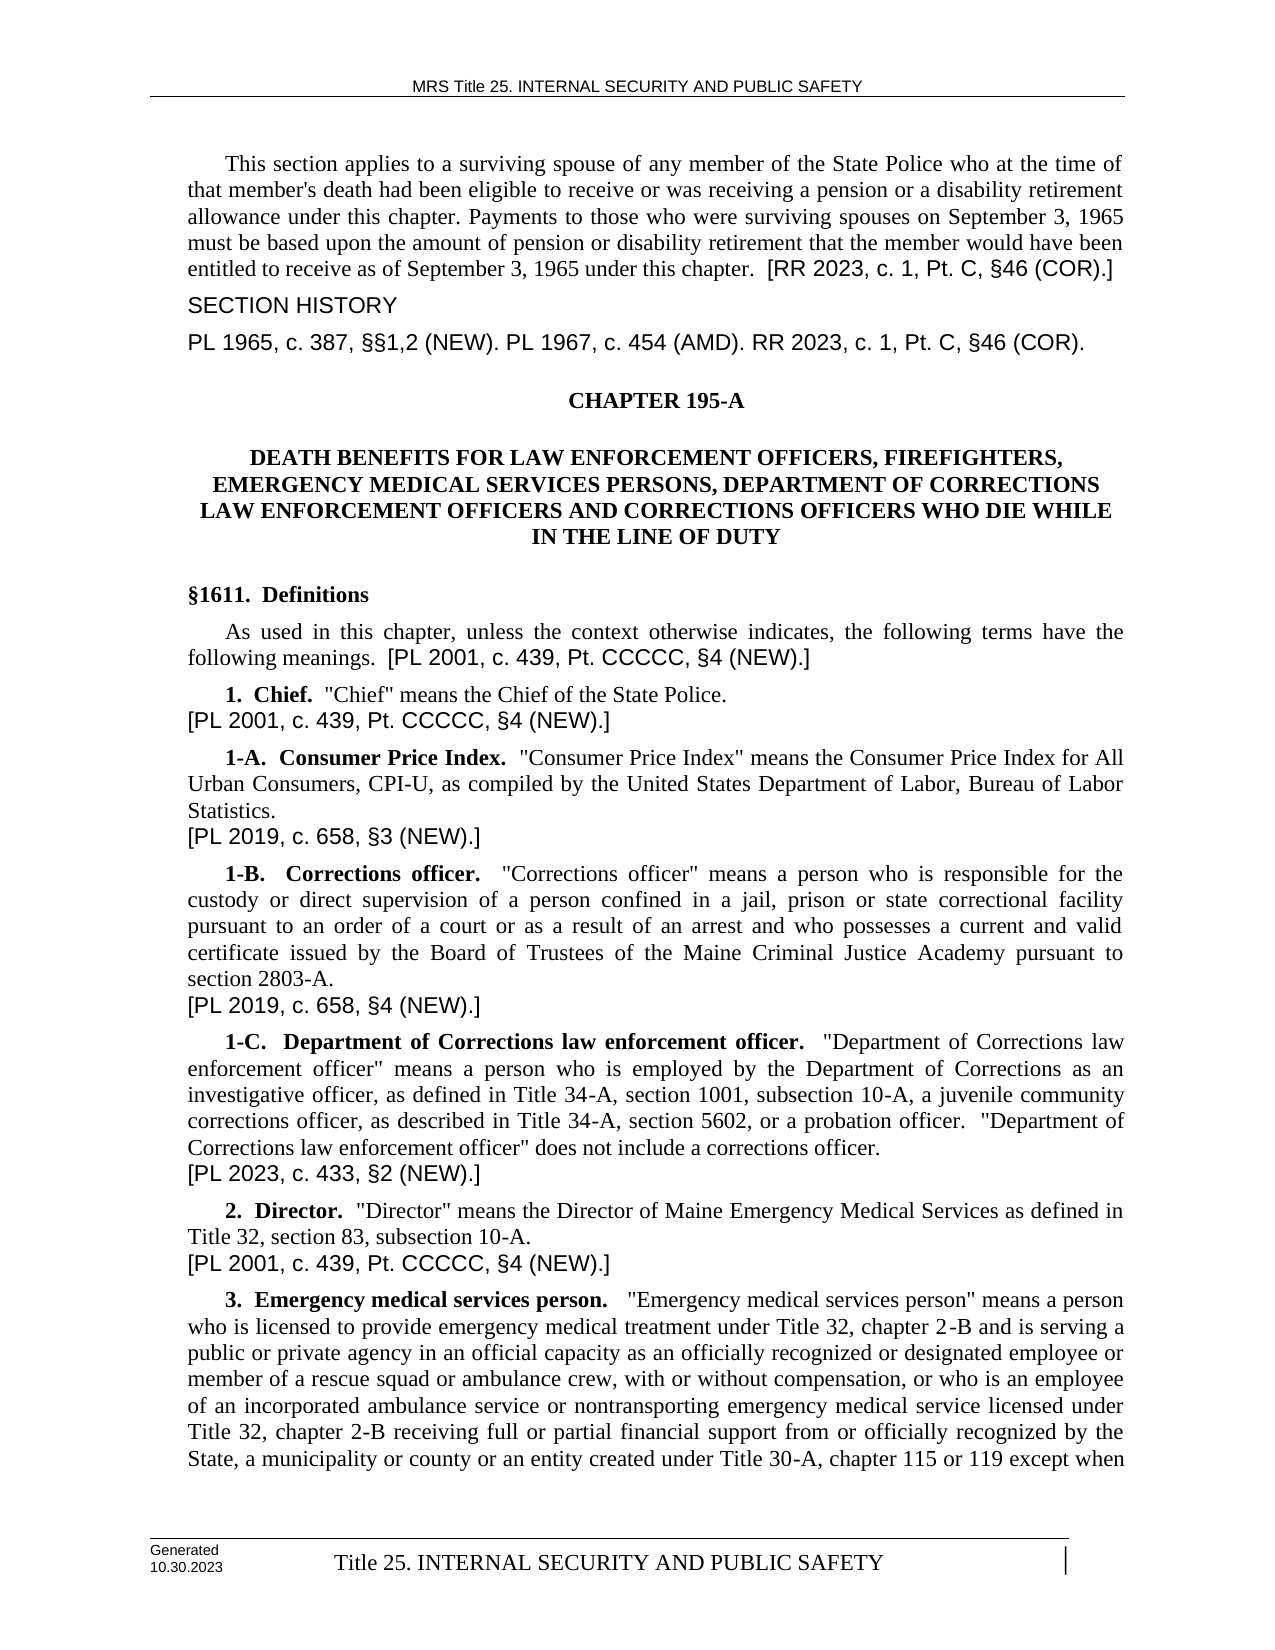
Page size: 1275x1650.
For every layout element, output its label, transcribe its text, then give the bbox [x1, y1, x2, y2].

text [187, 1286, 1125, 1471]
text As used in this chapter, unless the context otherwise indicates, the following terms have the following meanings. [PL 2001, c. 439, Pt. CCCCC, §4 (NEW).] [187, 618, 1125, 671]
text [PL 2001, c. 439, Pt. CCCCC, §4 (NEW).] [187, 707, 1125, 734]
text §1611. Definitions [187, 581, 1125, 607]
text 1-A. Consumer Price Index. "Consumer Price Index" means the Consumer Price Index for All Urban Consumers, CPI-U, as compiled by the United States Department of Labor, Bureau of Labor Statistics. [187, 744, 1125, 823]
text 1-C. Department of Corrections law enforcement officer. "Department of Corrections law enforcement officer" means a person who is employed by the Department of Corrections as an investigative officer, as defined in Title 34‑A, section 1001, subsection 10‑A, a juvenile community corrections officer, as described in Title 34‑A, section 5602, or a probation officer. "Department of Corrections law enforcement officer" does not include a corrections officer. [187, 1028, 1125, 1160]
text 1-B. Corrections officer. "Corrections officer" means a person who is responsible for the custody or direct supervision of a person confined in a jail, prison or state correctional facility pursuant to an order of a court or as a result of an arrest and who possesses a current and valid certificate issued by the Board of Trustees of the Maine Criminal Justice Academy pursuant to section 2803‑A. [187, 860, 1125, 992]
text 2. Director. "Director" means the Director of Maine Emergency Medical Services as defined in Title 32, section 83, subsection 10‑A. [187, 1197, 1125, 1250]
text PL 1965, c. 387, §§1,2 (NEW). PL 1967, c. 454 (AMD). RR 2023, c. 1, Pt. C, §46 (COR). [187, 329, 1125, 355]
text DEATH BENEFITS FOR LAW ENFORCEMENT OFFICERS, FIREFIGHTERS, EMERGENCY MEDICAL SERVICES PERSONS, DEPARTMENT OF CORRECTIONS LAW ENFORCEMENT OFFICERS AND CORRECTIONS OFFICERS WHO DIE WHILE IN THE LINE OF DUTY [187, 444, 1125, 550]
text CHAPTER 195-A [187, 387, 1125, 413]
text [PL 2019, c. 658, §4 (NEW).] [187, 992, 1125, 1018]
text [PL 2001, c. 439, Pt. CCCCC, §4 (NEW).] [187, 1250, 1125, 1276]
text SECTION HISTORY [187, 292, 1125, 319]
text 1. Chief. "Chief" means the Chief of the State Police. [187, 681, 1125, 707]
text [PL 2023, c. 433, §2 (NEW).] [187, 1160, 1125, 1187]
text [PL 2019, c. 658, §3 (NEW).] [187, 823, 1125, 849]
text This section applies to a surviving spouse of any member of the State Police who at the time of that member's death had been eligible to receive or was receiving a pension or a disability retirement allowance under this chapter. Payments to those who were surviving spouses on September 3, 1965 must be based upon the amount of pension or disability retirement that the member would have been entitled to receive as of September 3, 1965 under this chapter. [RR 2023, c. 1, Pt. C, §46 (COR).] [187, 150, 1125, 282]
